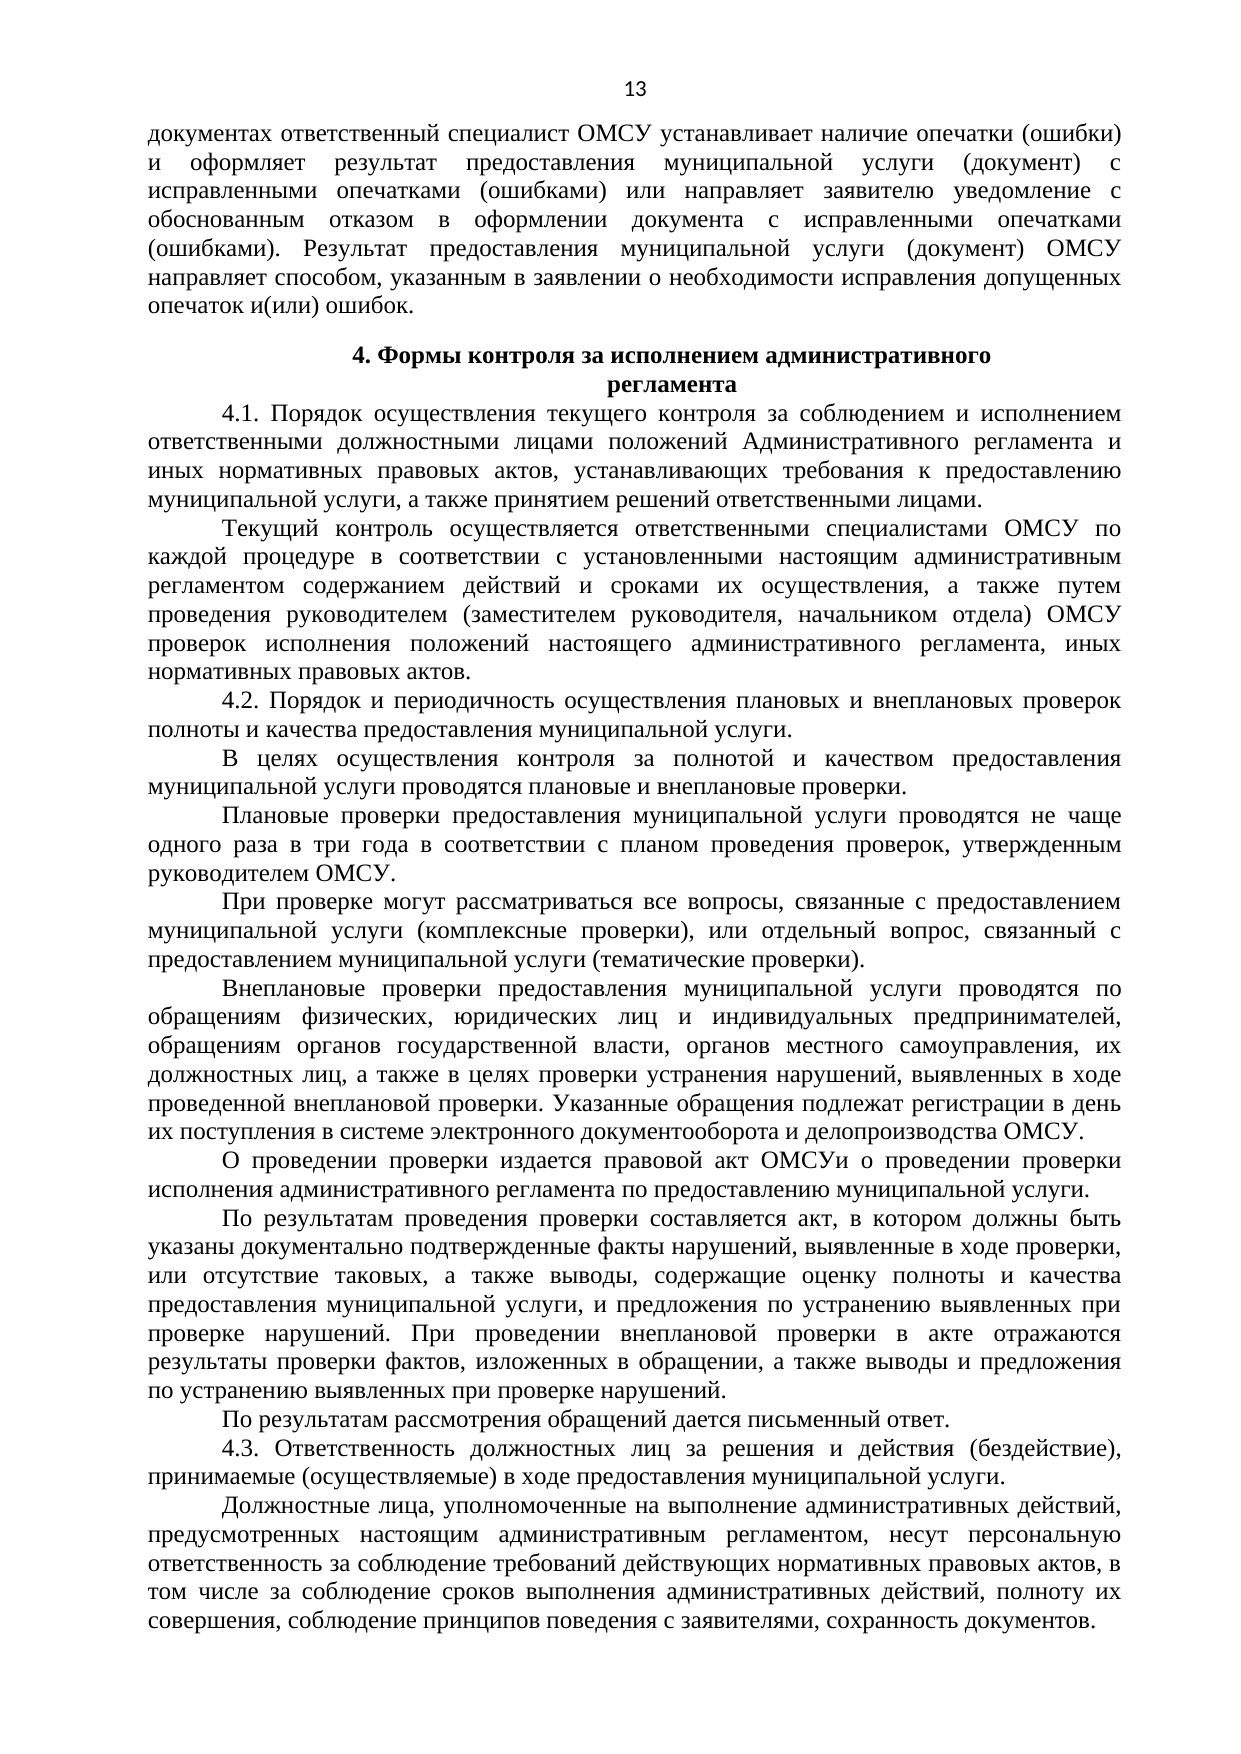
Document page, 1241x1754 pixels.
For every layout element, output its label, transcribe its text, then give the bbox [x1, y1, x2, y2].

text По результатам проведения проверки составляется акт, в котором должны быть указаны документально подтвержденные факты нарушений, выявленные в ходе проверки, или отсутствие таковых, а также выводы, содержащие оценку полноты и качества предоставления муниципальной услуги, и предложения по устранению выявленных при проверке нарушений. При проведении внеплановой проверки в акте отражаются результаты проверки фактов, изложенных в обращении, а также выводы и предложения по устранению выявленных при проверке нарушений. [148, 1203, 1122, 1404]
text В целях осуществления контроля за полнотой и качеством предоставления муниципальной услуги проводятся плановые и внеплановые проверки. [148, 743, 1122, 800]
text 4.1. Порядок осуществления текущего контроля за соблюдением и исполнением ответственными должностными лицами положений Административного регламента и иных нормативных правовых актов, устанавливающих требования к предоставлению муниципальной услуги, а также принятием решений ответственными лицами. [148, 398, 1122, 513]
text 4.3. Ответственность должностных лиц за решения и действия (бездействие), принимаемые (осуществляемые) в ходе предоставления муниципальной услуги. [148, 1433, 1122, 1490]
text 4.2. Порядок и периодичность осуществления плановых и внеплановых проверок полноты и качества предоставления муниципальной услуги. [148, 685, 1122, 743]
text Плановые проверки предоставления муниципальной услуги проводятся не чаще одного раза в три года в соответствии с планом проведения проверок, утвержденным руководителем ОМСУ. [148, 800, 1122, 886]
text регламента [148, 369, 1122, 398]
text Текущий контроль осуществляется ответственными специалистами ОМСУ по каждой процедуре в соответствии с установленными настоящим административным регламентом содержанием действий и сроками их осуществления, а также путем проведения руководителем (заместителем руководителя, начальником отдела) ОМСУ проверок исполнения положений настоящего административного регламента, иных нормативных правовых актов. [148, 513, 1122, 685]
text Должностные лица, уполномоченные на выполнение административных действий, предусмотренных настоящим административным регламентом, несут персональную ответственность за соблюдение требований действующих нормативных правовых актов, в том числе за соблюдение сроков выполнения административных действий, полноту их совершения, соблюдение принципов поведения с заявителями, сохранность документов. [148, 1490, 1122, 1634]
text Внеплановые проверки предоставления муниципальной услуги проводятся по обращениям физических, юридических лиц и индивидуальных предпринимателей, обращениям органов государственной власти, органов местного самоуправления, их должностных лиц, а также в целях проверки устранения нарушений, выявленных в ходе проведенной внеплановой проверки. Указанные обращения подлежат регистрации в день их поступления в системе электронного документооборота и делопроизводства ОМСУ. [148, 973, 1122, 1145]
text По результатам рассмотрения обращений дается письменный ответ. [148, 1404, 1122, 1433]
text О проведении проверки издается правовой акт ОМСУи о проведении проверки исполнения административного регламента по предоставлению муниципальной услуги. [148, 1145, 1122, 1203]
text При проверке могут рассматриваться все вопросы, связанные с предоставлением муниципальной услуги (комплексные проверки), или отдельный вопрос, связанный с предоставлением муниципальной услуги (тематические проверки). [148, 886, 1122, 973]
text 4. Формы контроля за исполнением административного [148, 340, 1122, 369]
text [148, 118, 1122, 319]
